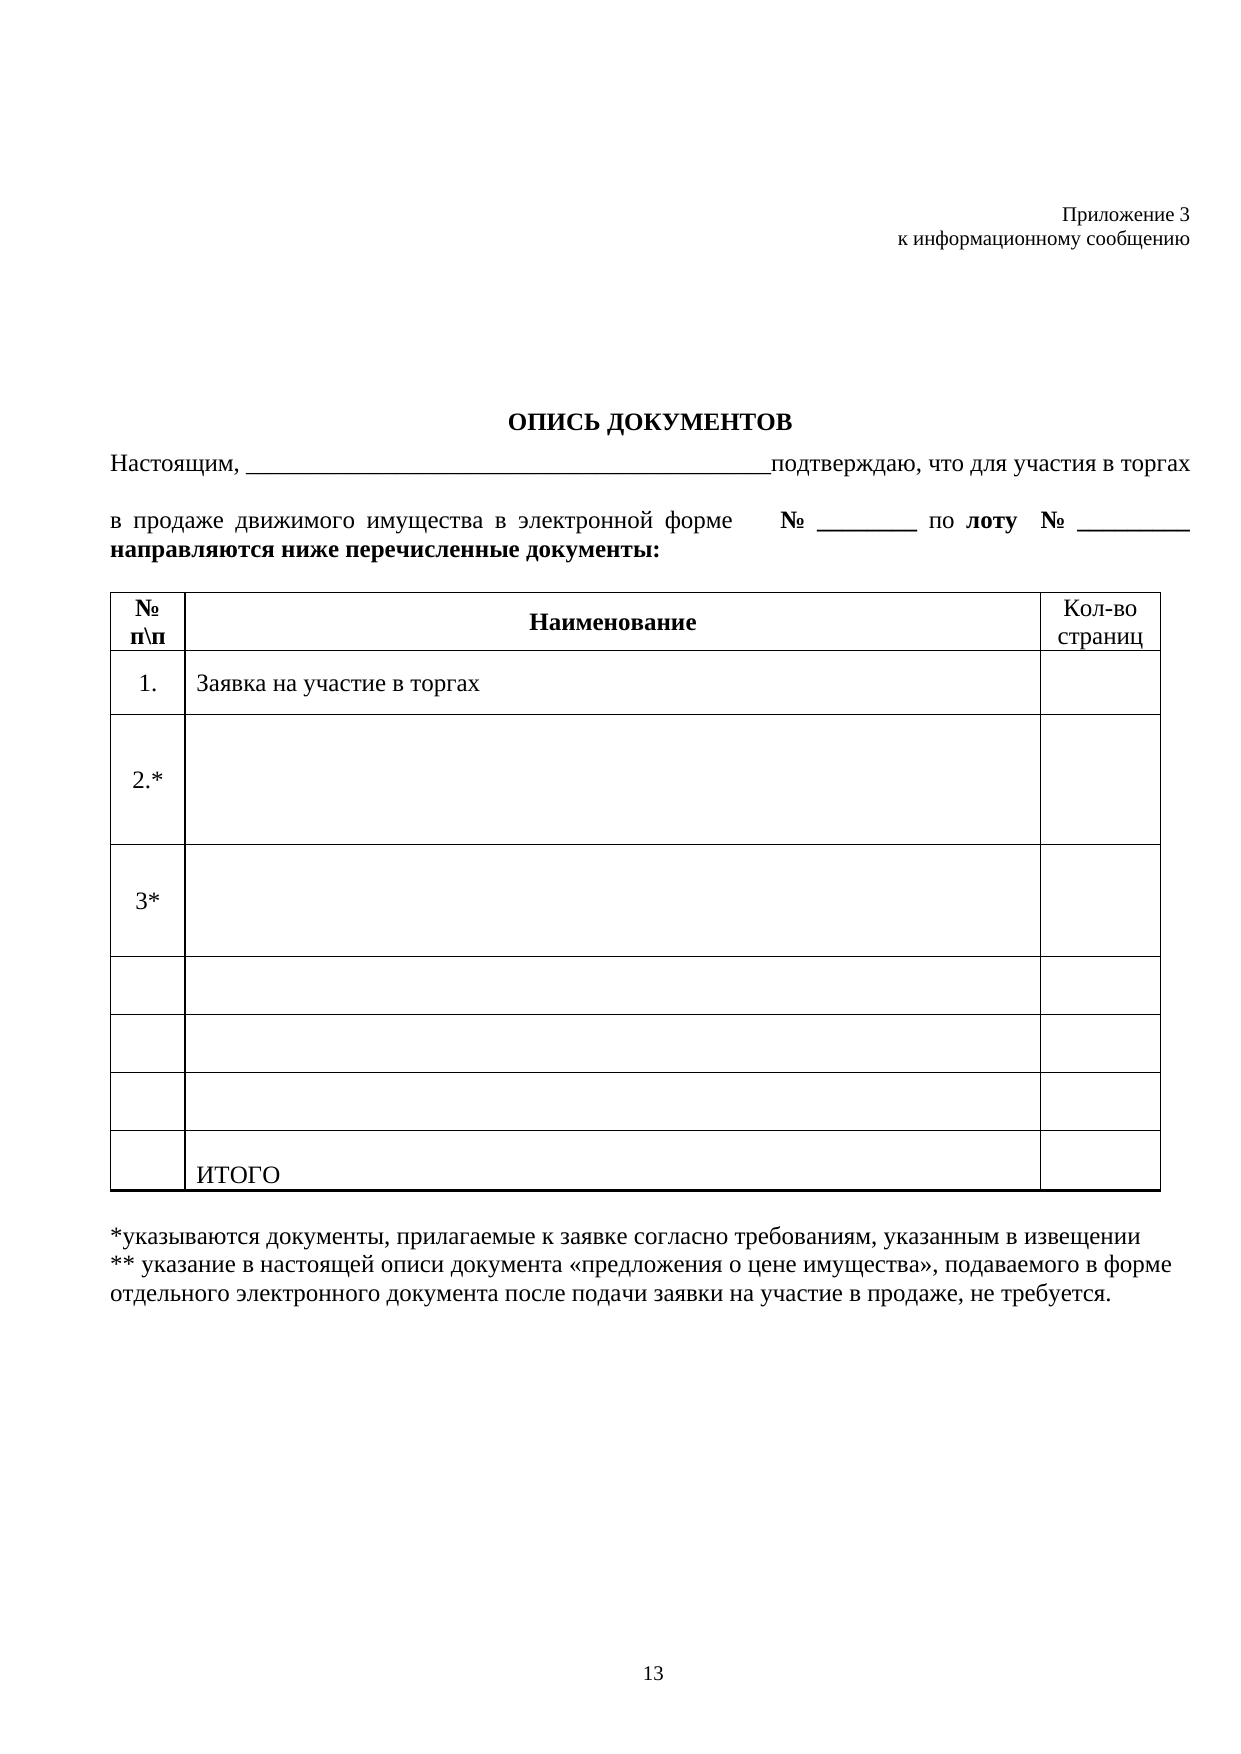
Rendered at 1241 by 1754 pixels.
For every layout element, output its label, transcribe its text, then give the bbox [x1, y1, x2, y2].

table_cell [186, 957, 1040, 1014]
table_cell [186, 1015, 1040, 1072]
table_cell [1041, 1131, 1160, 1189]
table_header Наименование [186, 593, 1040, 650]
table_cell 2.* [111, 715, 184, 844]
text ** указание в настоящей описи документа «предложения о цене имущества», подаваемого в форме отдельного электронного документа после подачи заявки на участие в продаже, не требуется. [110, 1249, 1190, 1307]
table_cell ИТОГО [186, 1131, 1040, 1189]
table_cell [1041, 1073, 1160, 1130]
table_cell [111, 1131, 184, 1189]
subtitle Настоящим, __________________________________________подтверждаю, что для участия в торгах [110, 448, 1196, 477]
table_cell [1041, 1015, 1160, 1072]
text ОПИСЬ ДОКУМЕНТОВ [110, 407, 1190, 435]
table_cell [1041, 715, 1160, 844]
text в продаже движимого имущества в электронной форме № ________ по лоту № _________ направляются ниже перечисленные документы: [110, 505, 1190, 563]
table_cell [1041, 845, 1160, 956]
subtitle Приложение 3 [110, 201, 1190, 226]
table_cell [1041, 957, 1160, 1014]
table_cell [1041, 651, 1160, 713]
table_header Кол-во страниц [1041, 593, 1160, 650]
table_cell Заявка на участие в торгах [186, 651, 1040, 713]
table_header № п\п [111, 593, 184, 650]
text *указываются документы, прилагаемые к заявке согласно требованиям, указанным в извещении [110, 1221, 1190, 1249]
table_cell 1. [111, 651, 184, 713]
table_cell [186, 1073, 1040, 1130]
subtitle к информационному сообщению [110, 226, 1190, 249]
table_cell [111, 1073, 184, 1130]
table_cell [186, 845, 1040, 956]
table_cell [111, 957, 184, 1014]
table_cell [111, 1015, 184, 1072]
table_cell 3* [111, 845, 184, 956]
table_cell [186, 715, 1040, 844]
